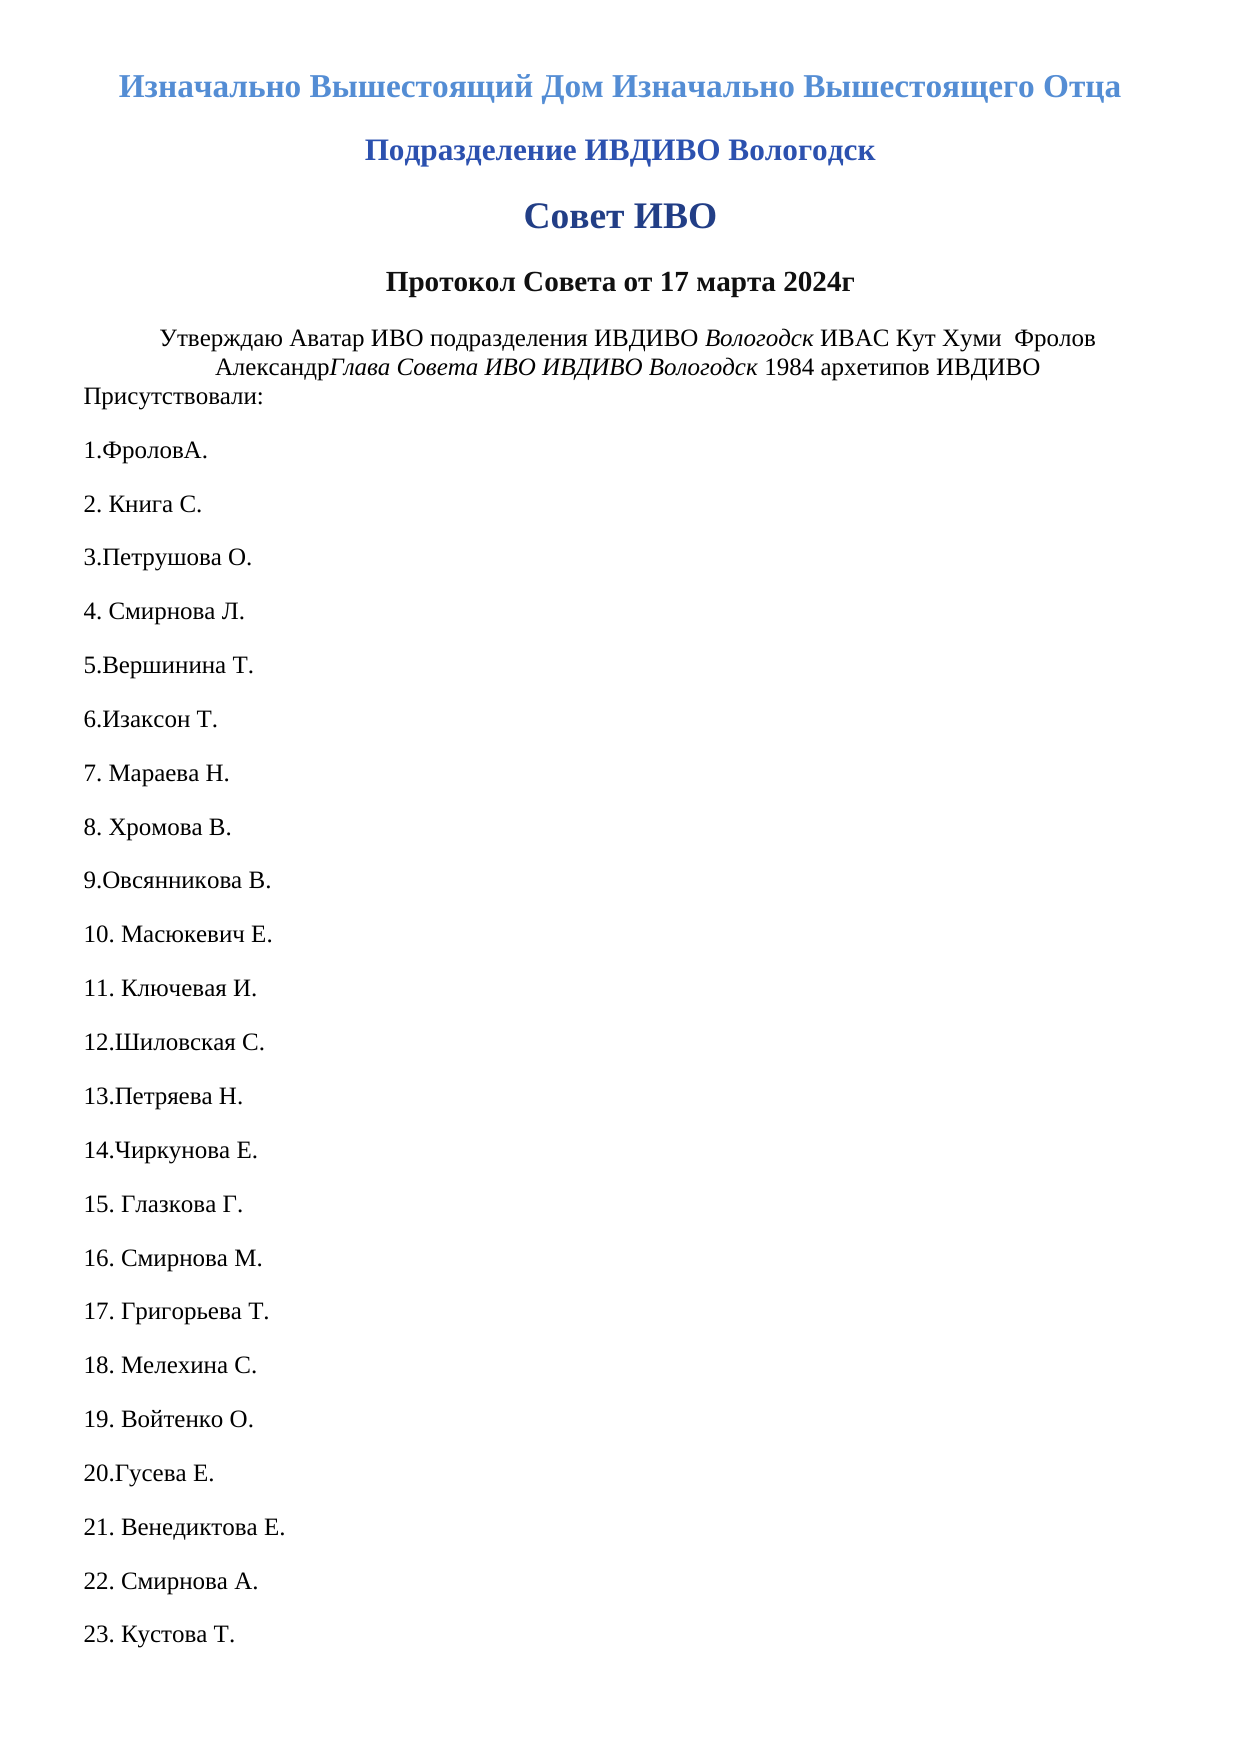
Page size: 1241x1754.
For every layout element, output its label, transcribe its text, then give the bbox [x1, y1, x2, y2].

text 23. Кустова Т. [83, 1619, 1157, 1648]
text 4. Смирнова Л. [83, 596, 1157, 625]
text Подразделение ИВДИВО Вологодск [83, 132, 1157, 167]
text 12.Шиловская С. [83, 1027, 1157, 1056]
text 16. Смирнова М. [83, 1243, 1157, 1271]
text 7. Мараева Н. [83, 758, 1157, 787]
text 13.Петряева Н. [83, 1081, 1157, 1110]
text 1.ФроловА. [83, 435, 1157, 463]
text 3.Петрушова О. [83, 542, 1157, 571]
text 8. Хромова В. [83, 812, 1157, 841]
text Совет ИВО [83, 194, 1157, 237]
text 19. Войтенко О. [83, 1404, 1157, 1433]
text 18. Мелехина С. [83, 1350, 1157, 1379]
text 9.Овсянникова В. [83, 866, 1157, 894]
text 11. Ключевая И. [83, 973, 1157, 1002]
text 5.Вершинина Т. [83, 650, 1157, 679]
text 22. Смирнова А. [83, 1566, 1157, 1594]
text Изначально Вышестоящий Дом Изначально Вышестоящего Отца [83, 67, 1157, 105]
text 6.Изаксон Т. [83, 704, 1157, 733]
text Присутствовали: [83, 381, 1157, 410]
text 14.Чиркунова Е. [83, 1135, 1157, 1164]
text 2. Книга С. [83, 489, 1157, 517]
text 20.Гусева Е. [83, 1458, 1157, 1487]
text 17. Григорьева Т. [83, 1296, 1157, 1325]
text Протокол Совета от 17 марта 2024г [83, 264, 1157, 298]
text 10. Масюкевич Е. [83, 919, 1157, 948]
text 21. Венедиктова Е. [83, 1512, 1157, 1541]
text Утверждаю Аватар ИВО подразделения ИВДИВО Вологодск ИВАС Кут Хуми Фролов АлександрГлава Совета ИВО ИВДИВО Вологодск 1984 архетипов ИВДИВО [98, 323, 1157, 381]
text 15. Глазкова Г. [83, 1189, 1157, 1217]
